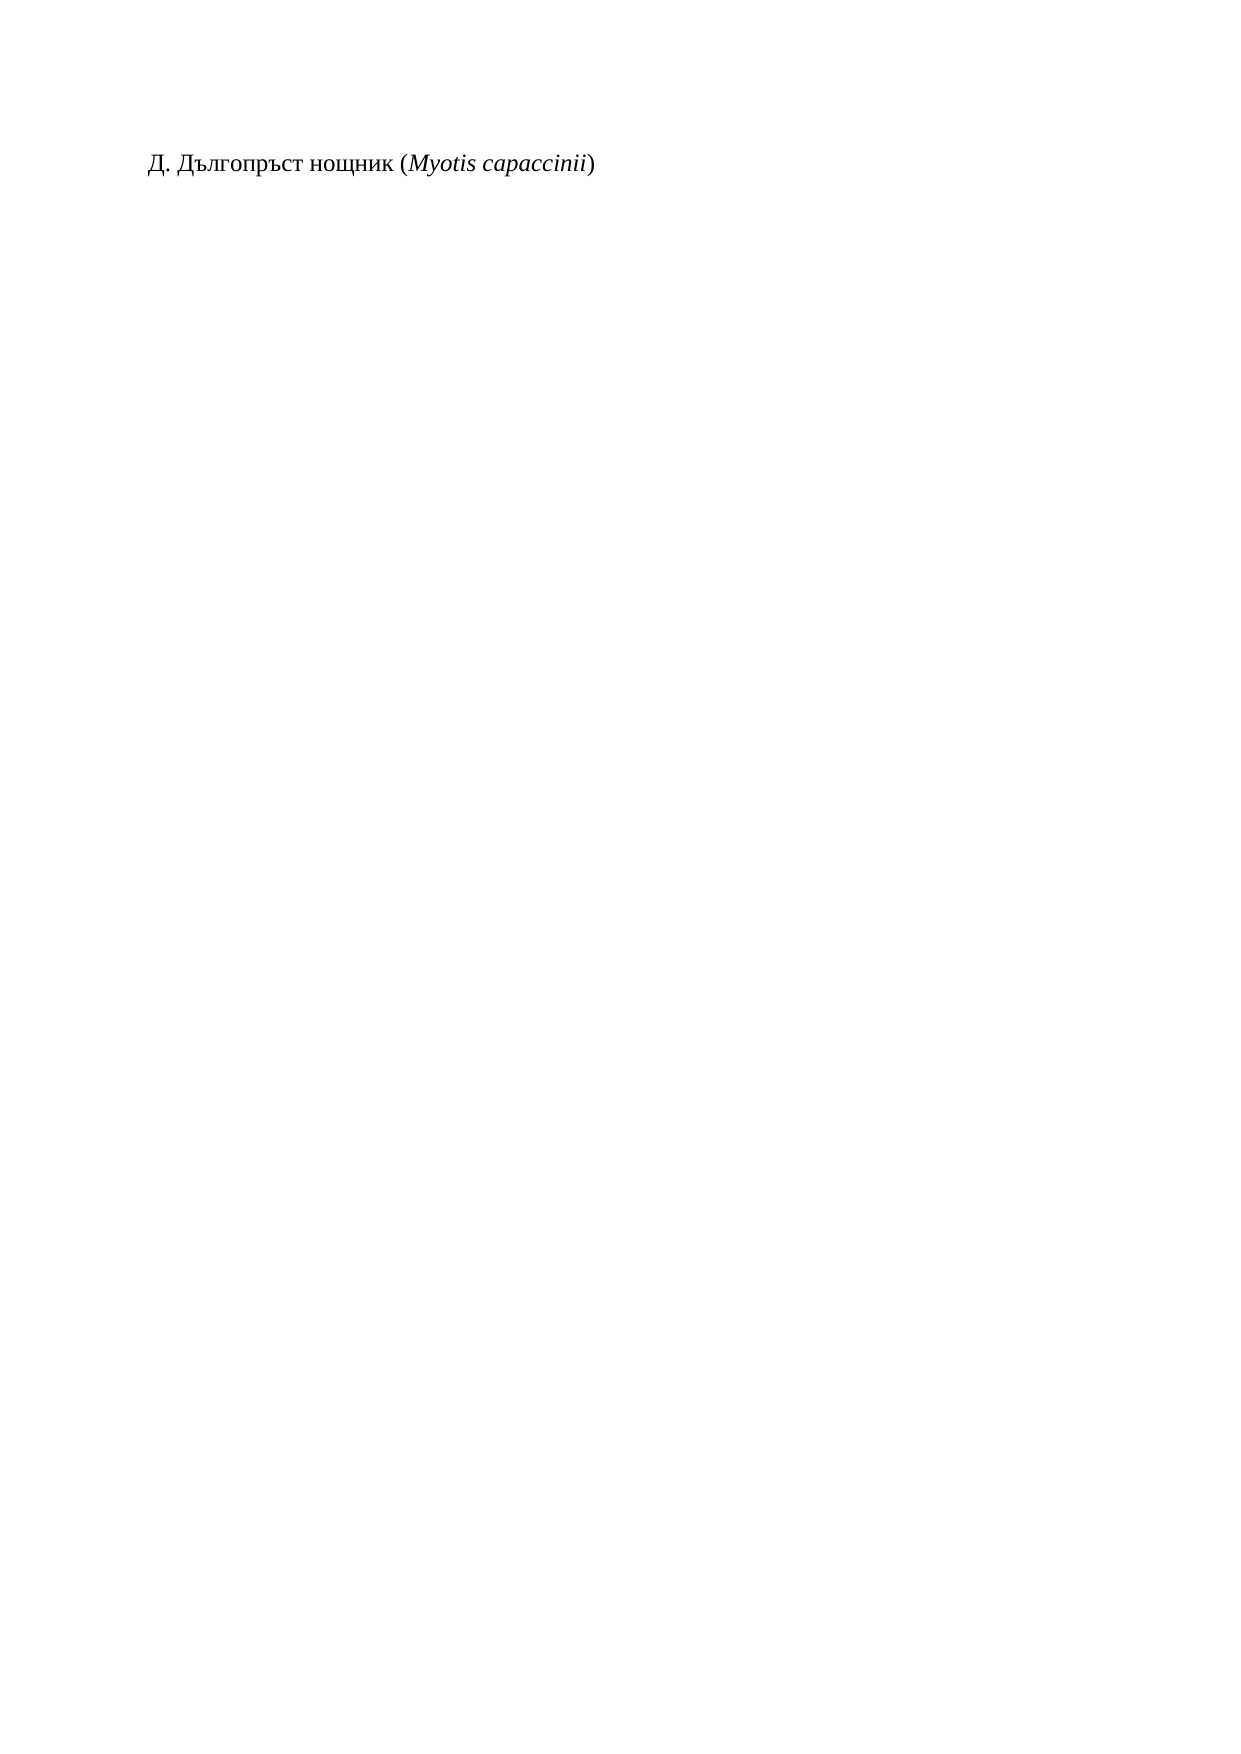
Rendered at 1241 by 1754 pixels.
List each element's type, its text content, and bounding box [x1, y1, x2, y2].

text Д. Дългопръст нощник (Myotis capaccinii) [148, 148, 1093, 176]
